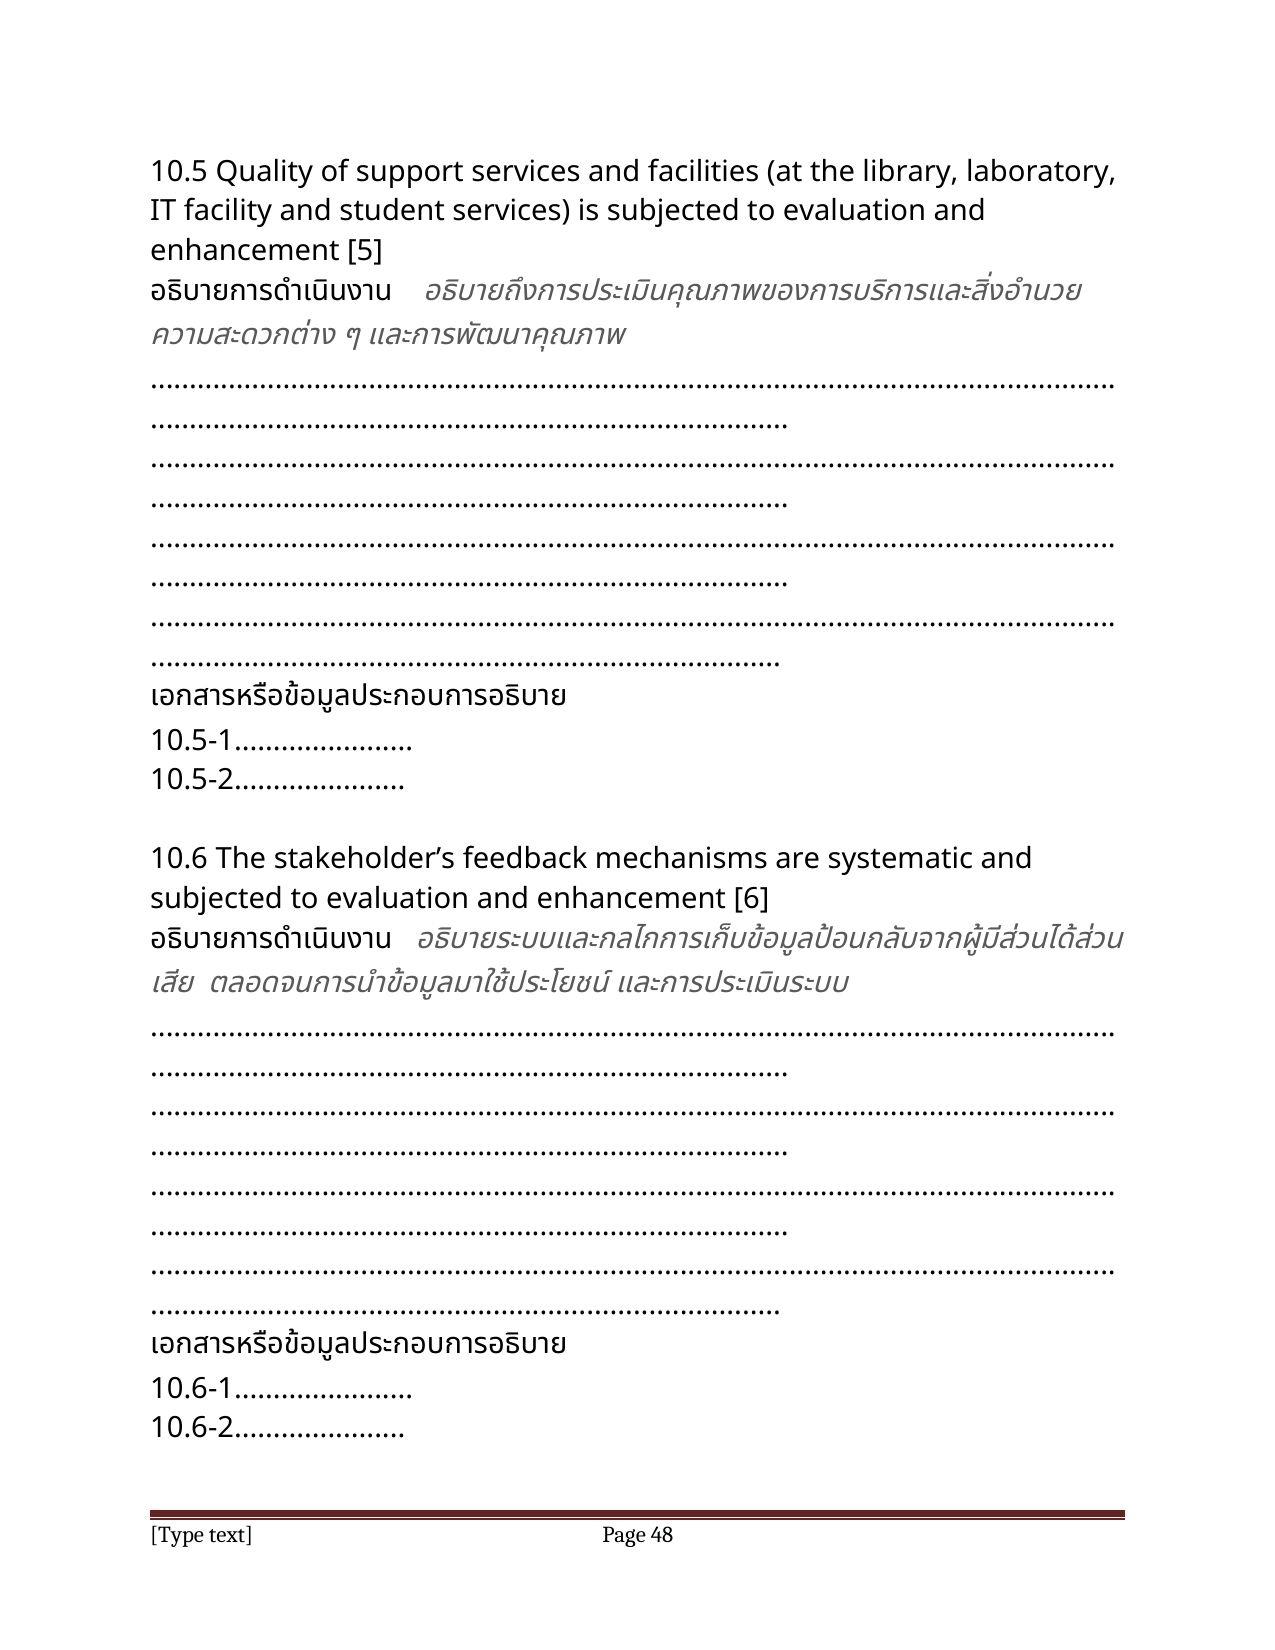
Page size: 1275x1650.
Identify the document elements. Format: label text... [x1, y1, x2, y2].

text เอกสารหรือข้อมูลประกอบการอธิบาย [150, 675, 1125, 719]
text 10.6 The stakeholder’s feedback mechanisms are systematic and subjected to evaluation and enhancement [6] [150, 838, 1125, 917]
text 10.6-2...................... [150, 1407, 1125, 1446]
text อธิบายการดำเนินงาน อธิบายระบบและกลไกการเก็บข้อมูลป้อนกลับจากผู้มีส่วนได้ส่วนเสีย ตลอดจนการนำข้อมูลมาใช้ประโยชน์ และการประเมินระบบ [150, 917, 1125, 1005]
text 10.5-2...................... [150, 758, 1125, 798]
text ............................................................................................................................................................................................................. [150, 595, 1125, 675]
text ............................................................................................................................................................................................................. [150, 1243, 1125, 1323]
text อธิบายการดำเนินงาน อธิบายถึงการประเมินคุณภาพของการบริการและสิ่งอำนวยความสะดวกต่าง ๆ และการพัฒนาคุณภาพ [150, 269, 1125, 357]
text เอกสารหรือข้อมูลประกอบการอธิบาย [150, 1323, 1125, 1367]
text 10.6-1....................... [150, 1367, 1125, 1407]
text 10.5-1....................... [150, 719, 1125, 758]
text 10.5 Quality of support services and facilities (at the library, laboratory, IT facility and student services) is subjected to evaluation and enhancement [5] [150, 150, 1125, 269]
